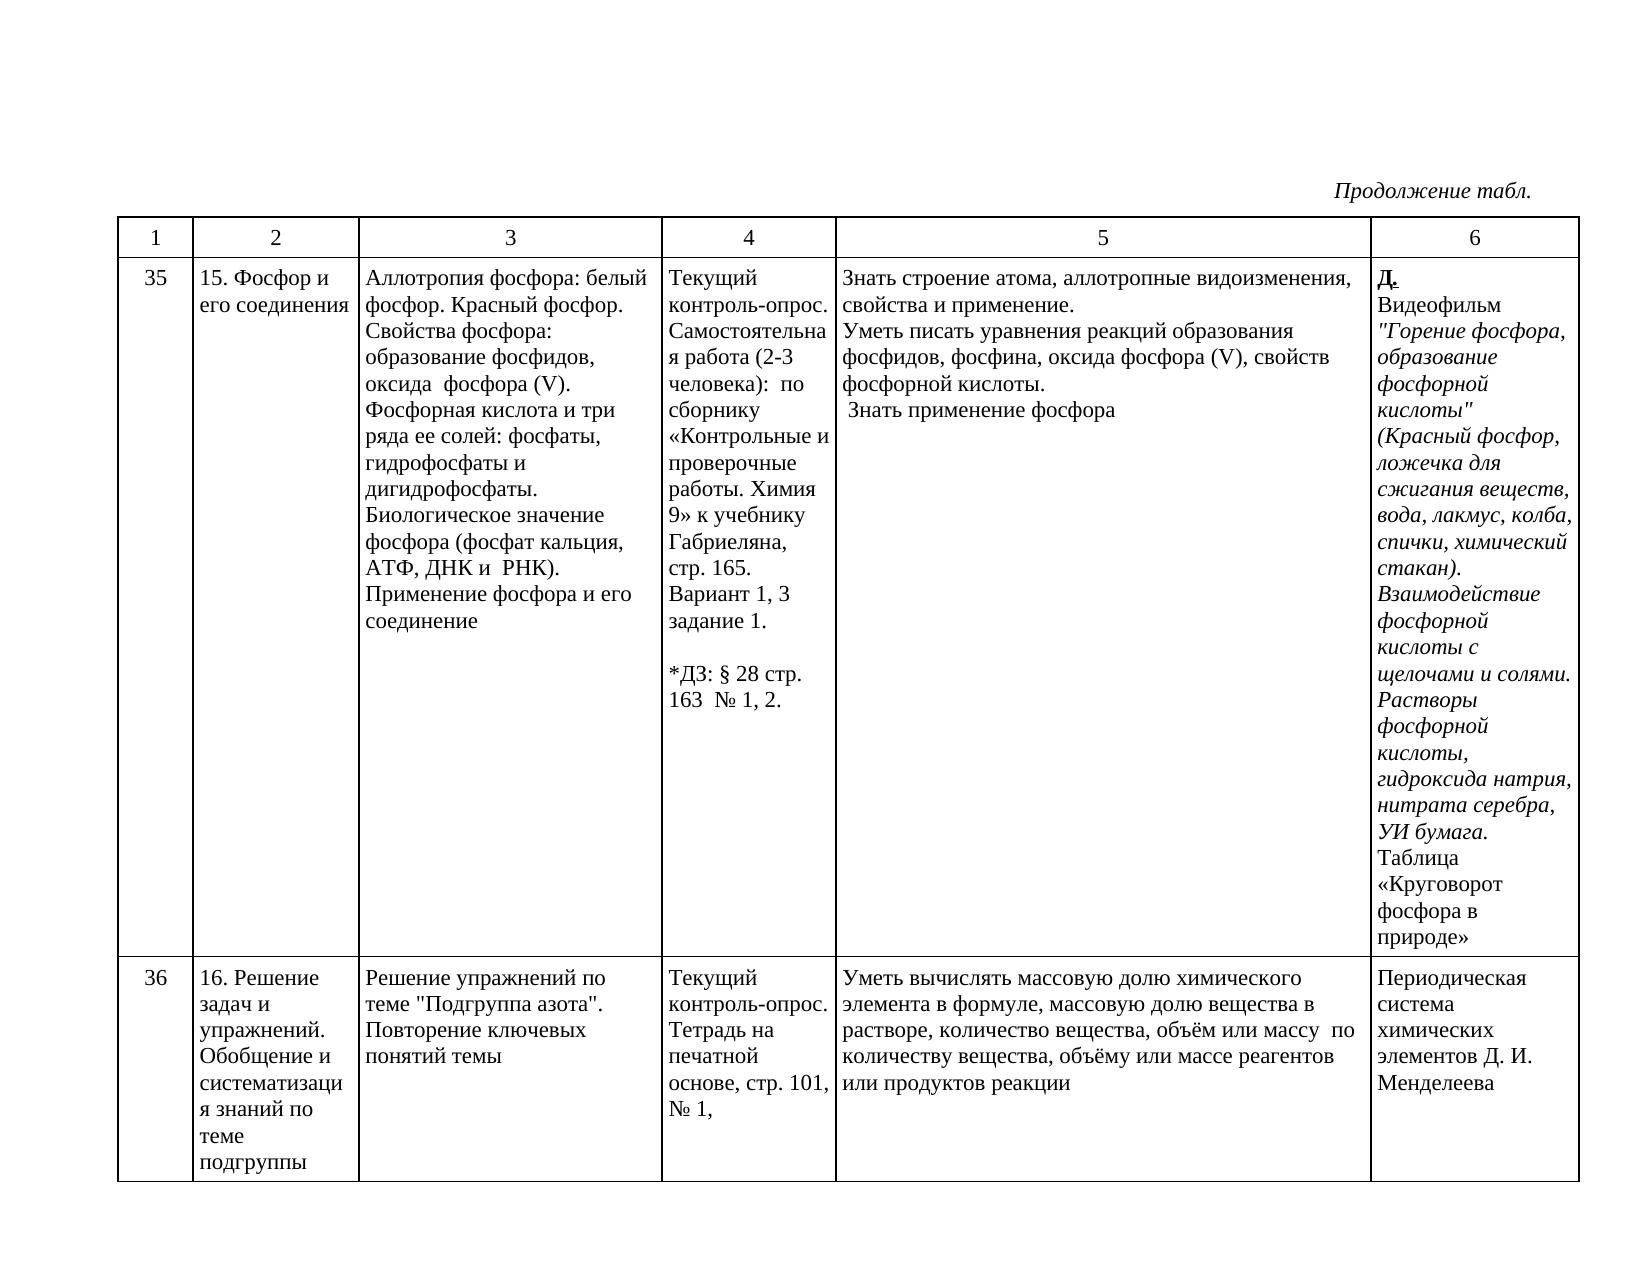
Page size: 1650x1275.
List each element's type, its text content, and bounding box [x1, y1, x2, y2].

table_cell 35 [119, 258, 192, 956]
table_header 2 [194, 218, 358, 256]
table_cell Д. Видеофильм "Горение фосфора, образование фосфорной кислоты" (Красный фосфор, ложечка для сжигания веществ, вода, лакмус, колба, спички, химический стакан). Взаимодействие фосфорной кислоты с щелочами и солями. Растворы фосфорной кислоты, гидроксида натрия, нитрата серебра, УИ бумага. Таблица «Круговорот фосфора в природе» [1372, 258, 1578, 956]
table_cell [837, 957, 1370, 1181]
table_header 6 [1372, 218, 1578, 256]
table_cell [360, 957, 661, 1181]
table_header 3 [360, 218, 661, 256]
table_header 5 [837, 218, 1370, 256]
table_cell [1372, 957, 1578, 1181]
table_cell Текущий контроль-опрос. Самостоятельная работа (2-3 человека): по сборнику «Контрольные и проверочные работы. Химия 9» к учебнику Габриеляна, стр. 165. Вариант 1, 3 задание 1. *ДЗ: § 28 стр. 163 № 1, 2. [663, 258, 835, 956]
table_cell 15. Фосфор и его соединения [194, 258, 358, 956]
text Продолжение табл. [118, 177, 1532, 203]
table_cell 36 [119, 957, 192, 1181]
table_cell Знать строение атома, аллотропные видоизменения, свойства и применение. Уметь писать уравнения реакций образования фосфидов, фосфина, оксида фосфора (V), свойств фосфорной кислоты. Знать применение фосфора [837, 258, 1370, 956]
table_header 1 [119, 218, 192, 256]
table_cell Аллотропия фосфора: белый фосфор. Красный фосфор. Свойства фосфора: образование фосфидов, оксида фосфора (V). Фосфорная кислота и три ряда ее солей: фосфаты, гидрофосфаты и дигидрофосфаты. Биологическое значение фосфора (фосфат кальция, АТФ, ДНК и РНК). Применение фосфора и его соединение [360, 258, 661, 956]
table_header 4 [663, 218, 835, 256]
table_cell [663, 957, 835, 1181]
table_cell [194, 957, 358, 1181]
